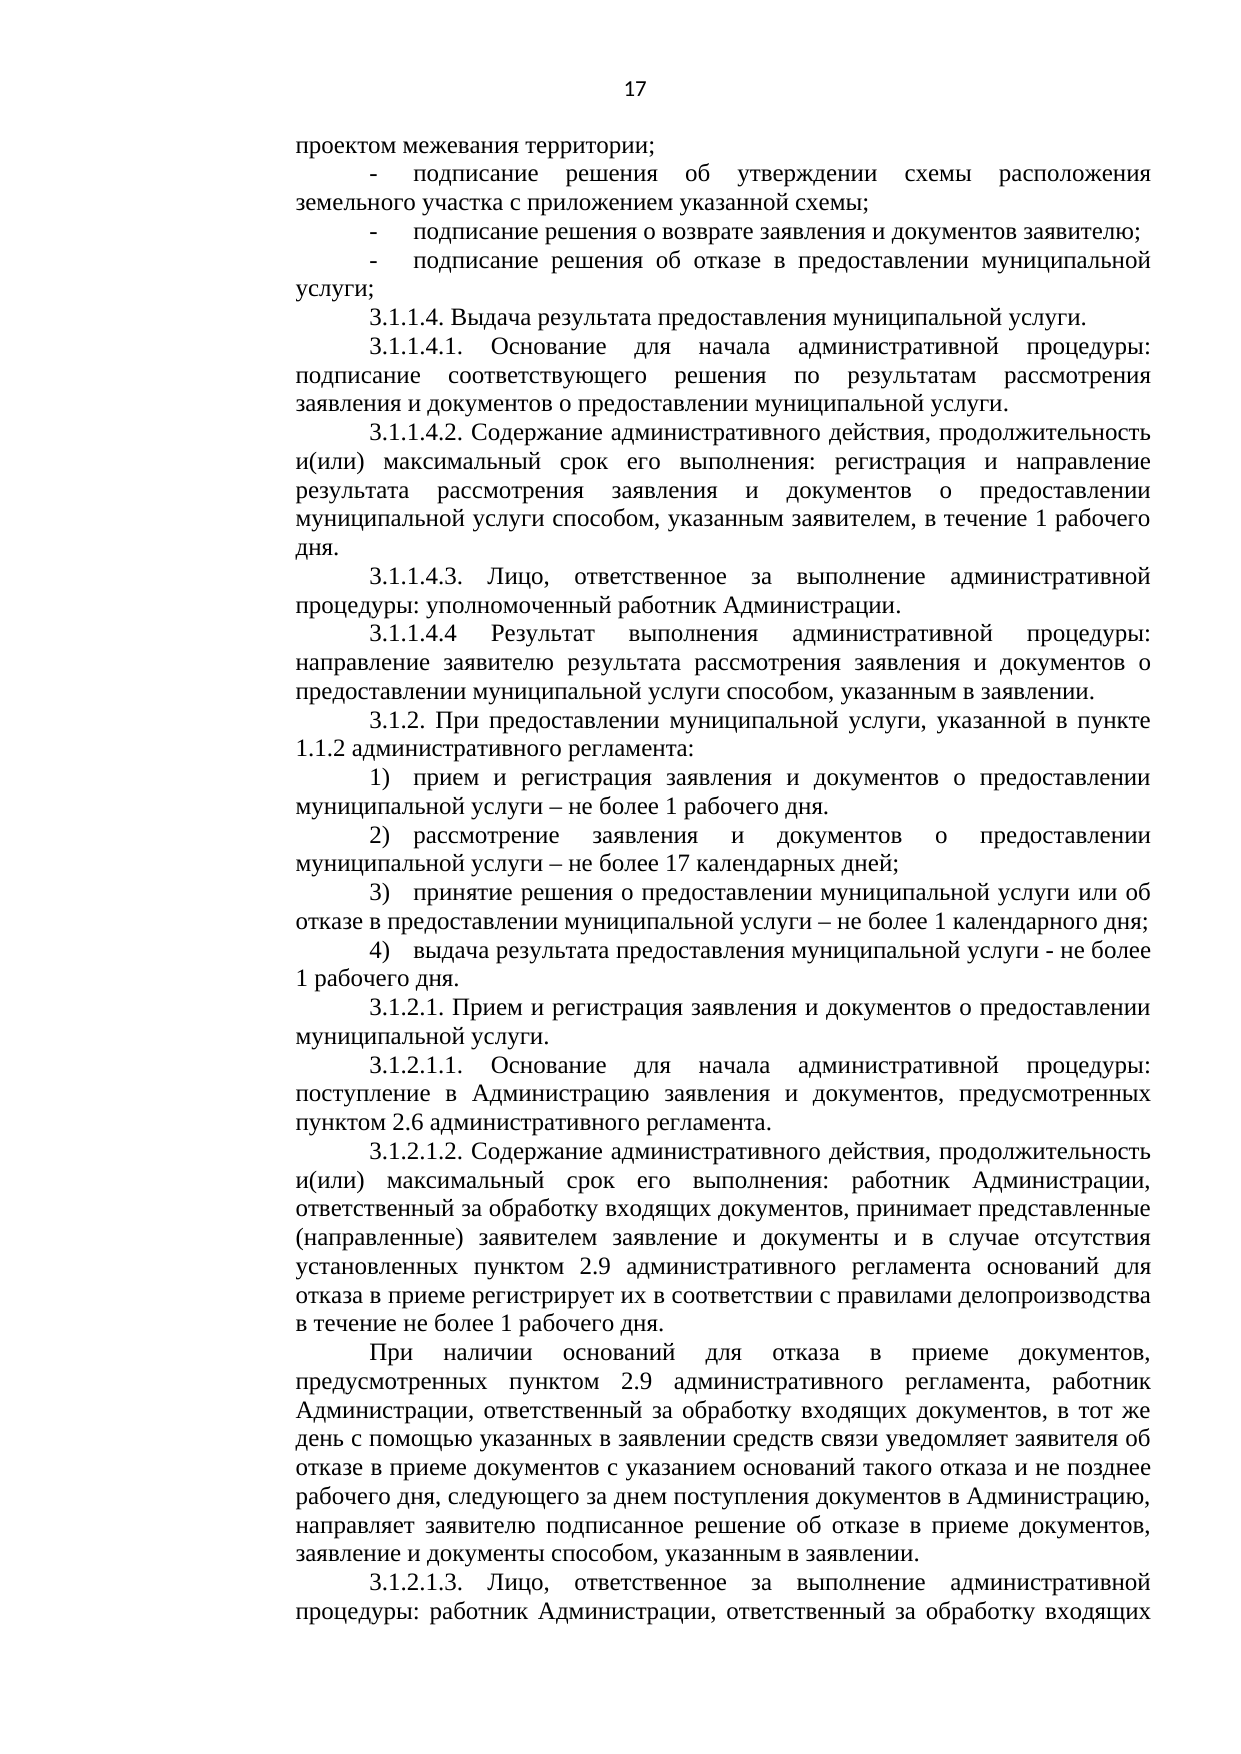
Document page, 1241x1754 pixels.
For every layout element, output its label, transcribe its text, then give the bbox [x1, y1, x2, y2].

text 4) выдача результата предоставления муниципальной услуги - не более 1 рабочего дня. [295, 935, 1152, 992]
text 3.1.2.1.1. Основание для начала административной процедуры: поступление в Администрацию заявления и документов, предусмотренных пунктом 2.6 административного регламента. [295, 1050, 1152, 1136]
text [295, 1567, 1152, 1625]
text 2) рассмотрение заявления и документов о предоставлении муниципальной услуги – не более 17 календарных дней; [295, 820, 1152, 877]
text 3.1.1.4.2. Содержание административного действия, продолжительность и(или) максимальный срок его выполнения: регистрация и направление результата рассмотрения заявления и документов о предоставлении муниципальной услуги способом, указанным заявителем, в течение 1 рабочего дня. [295, 417, 1152, 561]
text 3.1.1.4.4 Результат выполнения административной процедуры: направление заявителю результата рассмотрения заявления и документов о предоставлении муниципальной услуги способом, указанным в заявлении. [295, 618, 1152, 705]
text - подписание решения о возврате заявления и документов заявителю; [295, 216, 1152, 245]
text - подписание решения об отказе в предоставлении муниципальной услуги; [295, 245, 1152, 302]
text - подписание решения об утверждении схемы расположения земельного участка с приложением указанной схемы; [295, 158, 1152, 216]
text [295, 130, 1152, 158]
text 3.1.2.1. Прием и регистрация заявления и документов о предоставлении муниципальной услуги. [295, 992, 1152, 1050]
text 3.1.2. При предоставлении муниципальной услуги, указанной в пункте 1.1.2 административного регламента: [295, 705, 1152, 762]
text 1) прием и регистрация заявления и документов о предоставлении муниципальной услуги – не более 1 рабочего дня. [295, 762, 1152, 820]
text 3.1.2.1.2. Содержание административного действия, продолжительность и(или) максимальный срок его выполнения: работник Администрации, ответственный за обработку входящих документов, принимает представленные (направленные) заявителем заявление и документы и в случае отсутствия установленных пунктом 2.9 административного регламента оснований для отказа в приеме регистрирует их в соответствии с правилами делопроизводства в течение не более 1 рабочего дня. [295, 1136, 1152, 1337]
text 3.1.1.4. Выдача результата предоставления муниципальной услуги. [295, 302, 1152, 331]
text При наличии оснований для отказа в приеме документов, предусмотренных пунктом 2.9 административного регламента, работник Администрации, ответственный за обработку входящих документов, в тот же день с помощью указанных в заявлении средств связи уведомляет заявителя об отказе в приеме документов с указанием оснований такого отказа и не позднее рабочего дня, следующего за днем поступления документов в Администрацию, направляет заявителю подписанное решение об отказе в приеме документов, заявление и документы способом, указанным в заявлении. [295, 1337, 1152, 1567]
text 3) принятие решения о предоставлении муниципальной услуги или об отказе в предоставлении муниципальной услуги – не более 1 календарного дня; [295, 877, 1152, 935]
text 3.1.1.4.1. Основание для начала административной процедуры: подписание соответствующего решения по результатам рассмотрения заявления и документов о предоставлении муниципальной услуги. [295, 331, 1152, 417]
text 3.1.1.4.3. Лицо, ответственное за выполнение административной процедуры: уполномоченный работник Администрации. [295, 561, 1152, 618]
